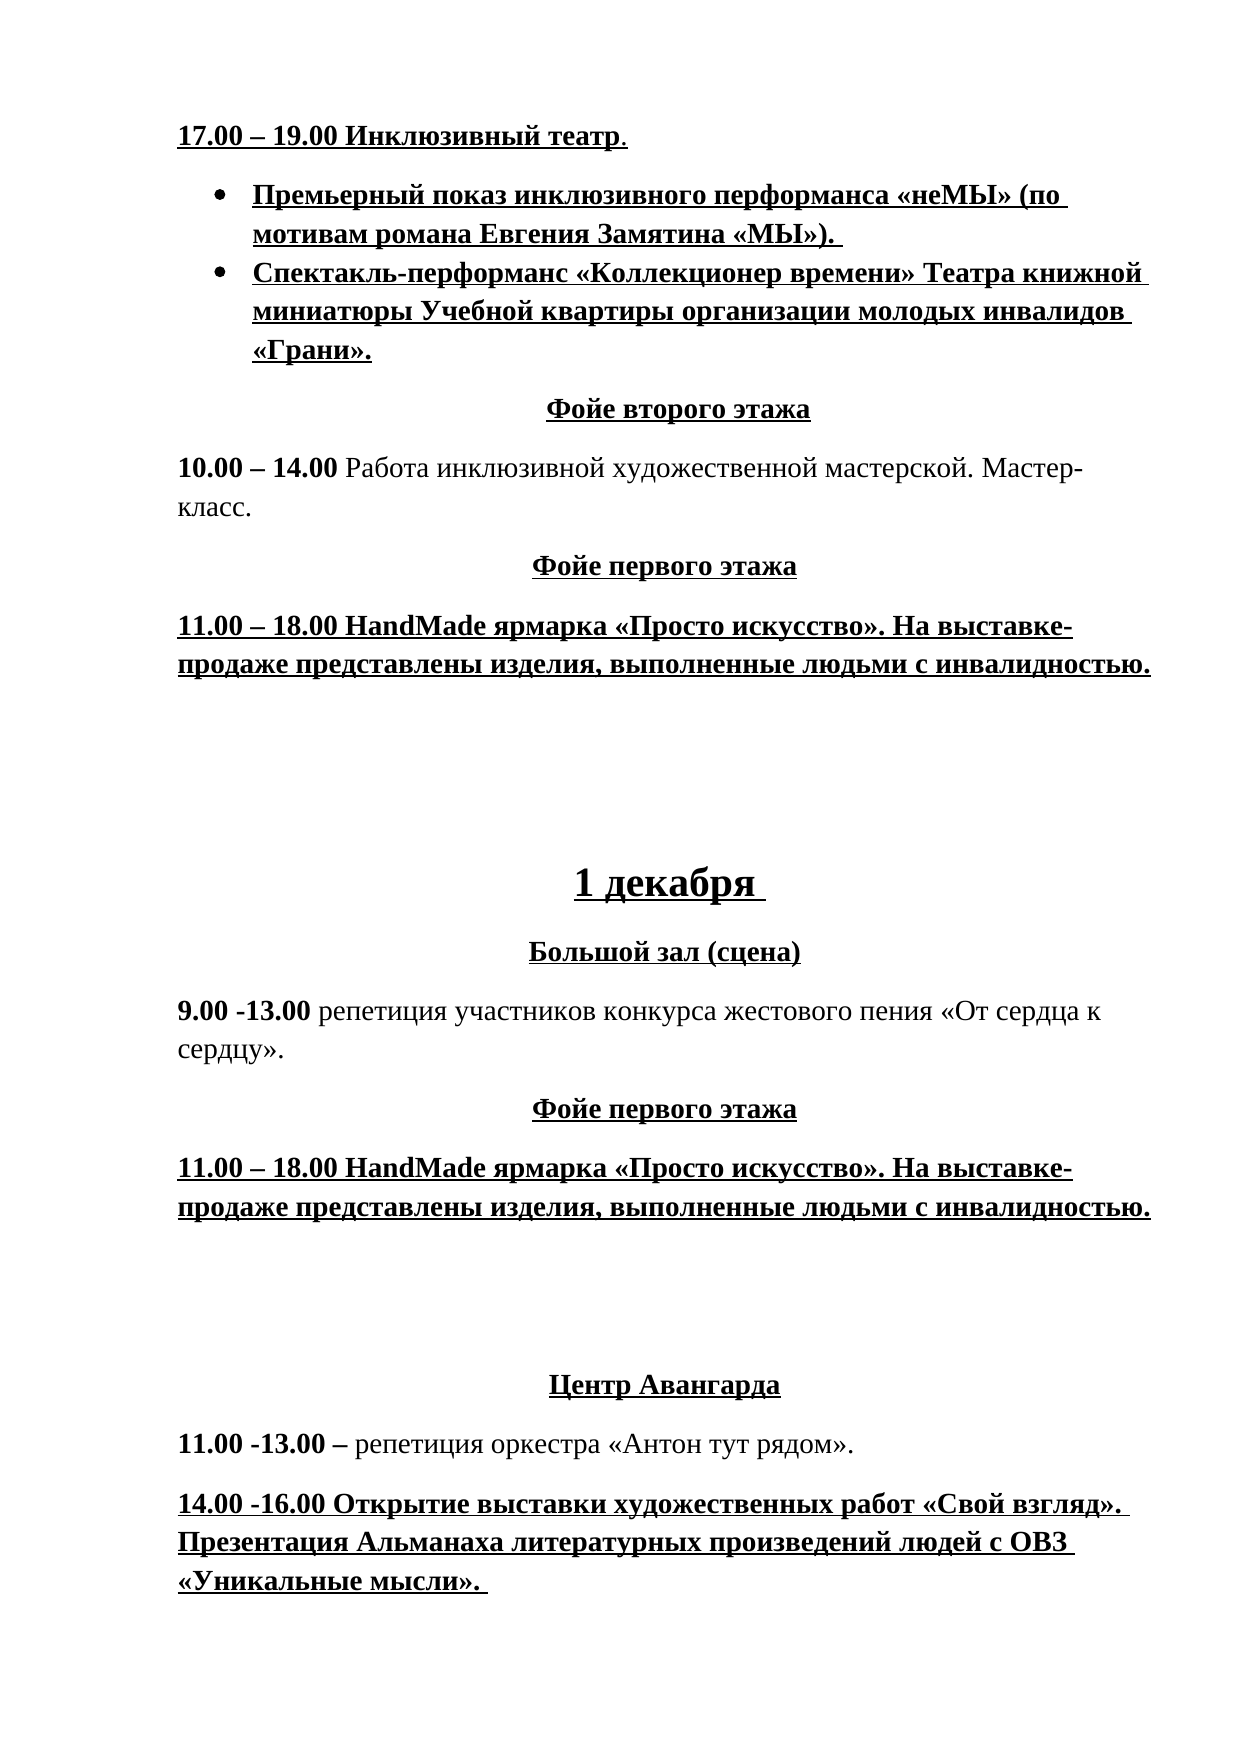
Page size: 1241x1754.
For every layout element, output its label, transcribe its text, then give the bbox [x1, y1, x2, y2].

text 11.00 -13.00 – репетиция оркестра «Антон тут рядом». [177, 1426, 1152, 1460]
text Большой зал (сцена) [177, 934, 1152, 967]
text 11.00 – 18.00 HandMade ярмарка «Просто искусство». На выставке-продаже представлены изделия, выполненные людьми с инвалидностью. [177, 608, 1152, 680]
text 11.00 – 18.00 HandMade ярмарка «Просто искусство». На выставке-продаже представлены изделия, выполненные людьми с инвалидностью. [177, 1150, 1152, 1222]
text Центр Авангарда [177, 1367, 1152, 1401]
text 17.00 – 19.00 Инклюзивный театр. [177, 118, 1152, 152]
text 1 декабря [177, 858, 1152, 906]
list Премьерный показ инклюзивного перформанса «неМЫ» (по мотивам романа Евгения Замятина «МЫ»). [215, 177, 1152, 250]
text Фойе первого этажа [177, 548, 1152, 582]
text Фойе второго этажа [472, 391, 1152, 425]
text 9.00 -13.00 репетиция участников конкурса жестового пения «От сердца к сердцу». [177, 993, 1152, 1065]
text 10.00 – 14.00 Работа инклюзивной художественной мастерской. Мастер-класс. [177, 451, 1152, 523]
list Спектакль-перформанс «Коллекционер времени» Театра книжной миниатюры Учебной квартиры организации молодых инвалидов «Грани». [215, 255, 1152, 365]
text Фойе первого этажа [177, 1091, 1152, 1124]
text 14.00 -16.00 Открытие выставки художественных работ «Свой взгляд». Презентация Альманаха литературных произведений людей с ОВЗ «Уникальные мысли». [177, 1486, 1152, 1596]
